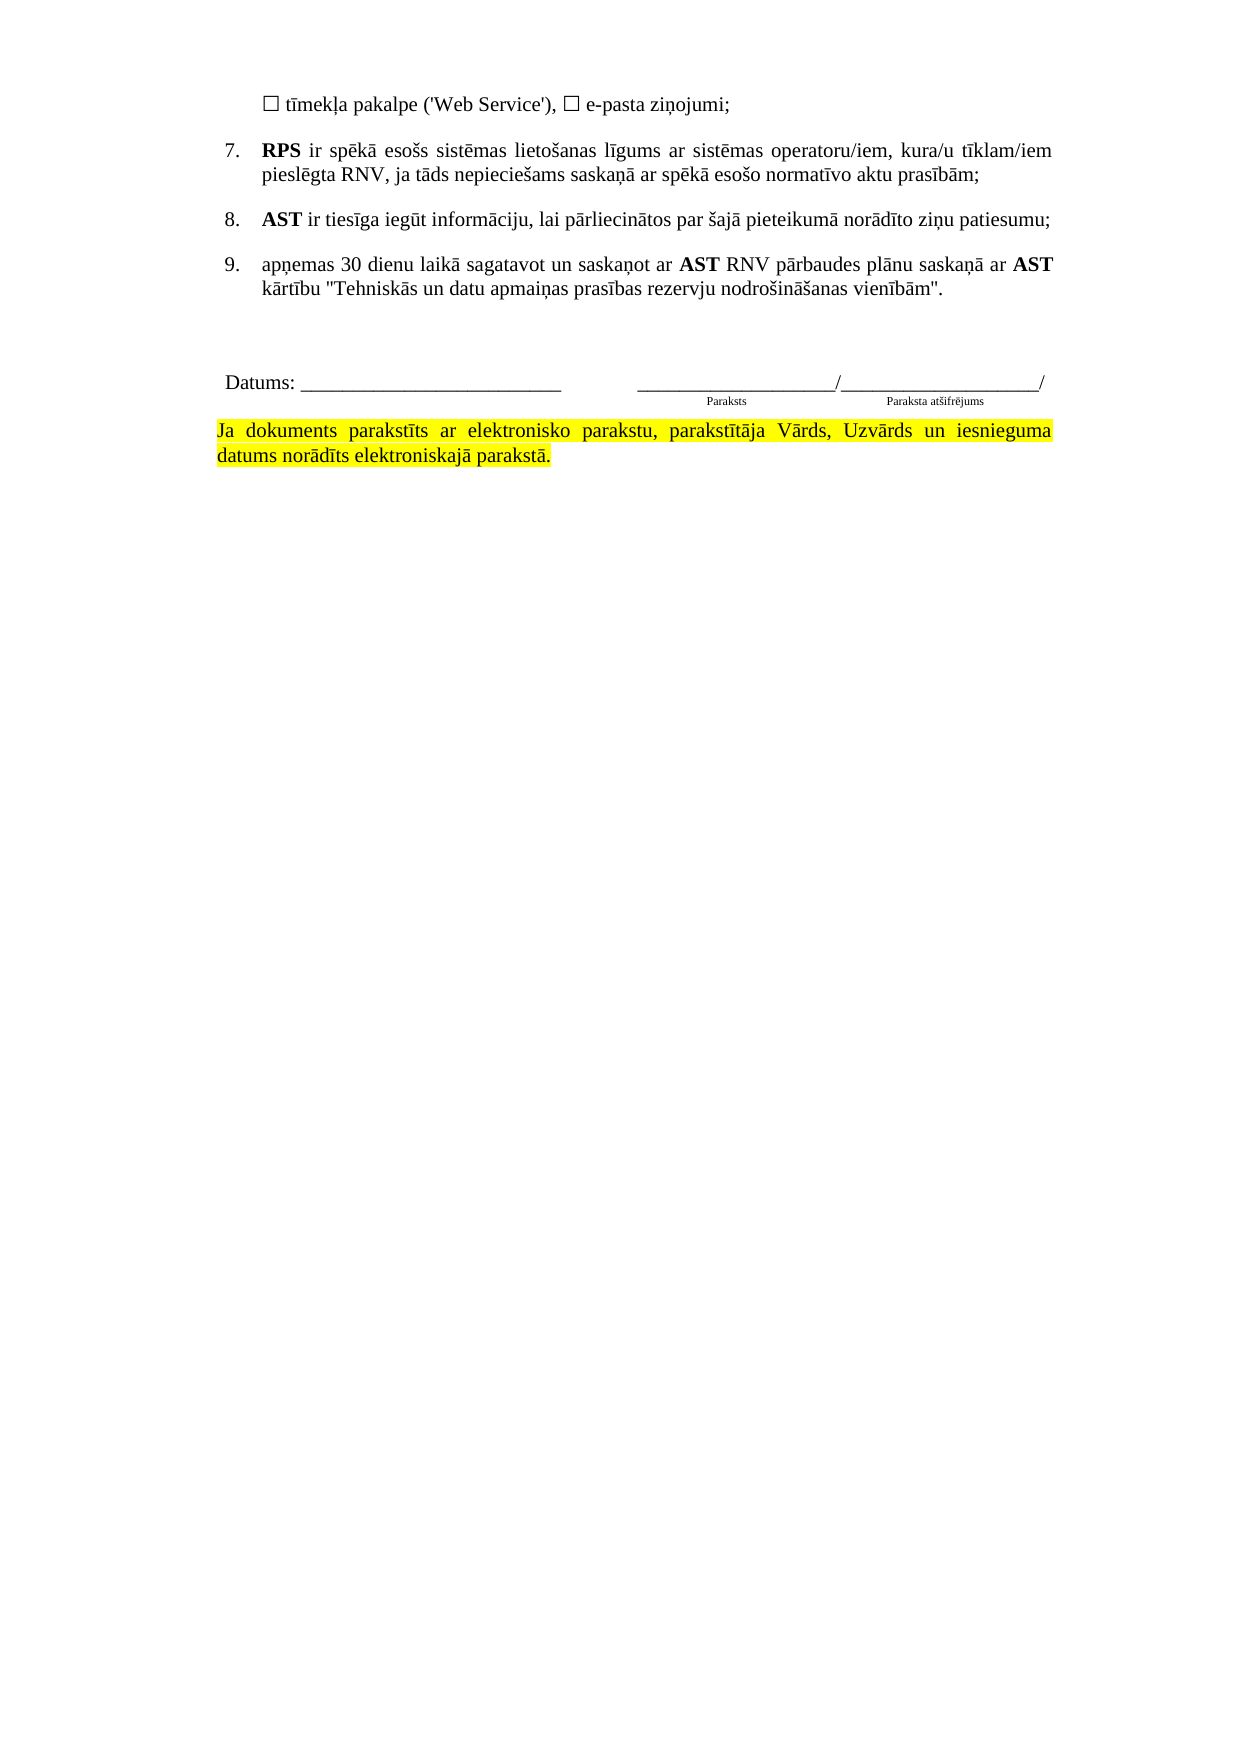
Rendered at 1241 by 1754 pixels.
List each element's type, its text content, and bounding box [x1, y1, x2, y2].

list AST ir tiesīga iegūt informāciju, lai pārliecinātos par šajā pieteikumā norādīto ziņu patiesumu; [224, 207, 1053, 231]
list apņemas 30 dienu laikā sagatavot un saskaņot ar AST RNV pārbaudes plānu saskaņā ar AST kārtību ''Tehniskās un datu apmaiņas prasības rezervju nodrošināšanas vienībām''. [224, 252, 1053, 300]
text Ja dokuments parakstīts ar elektronisko parakstu, parakstītāja Vārds, Uzvārds un iesnieguma datums norādīts elektroniskajā parakstā. [217, 442, 1053, 467]
list RPS ir spēkā esošs sistēmas lietošanas līgums ar sistēmas operatoru/iem, kura/u tīklam/iem pieslēgta RNV, ja tāds nepieciešams saskaņā ar spēkā esošo normatīvo aktu prasībām; [224, 138, 1053, 186]
text Paraksts Paraksta atšifrējums [225, 394, 1053, 418]
text Datums: _________________________ ___________________/___________________/ [225, 370, 1053, 394]
list tīmekļa pakalpe ('Web Service'), e-pasta ziņojumi; [262, 89, 1053, 117]
